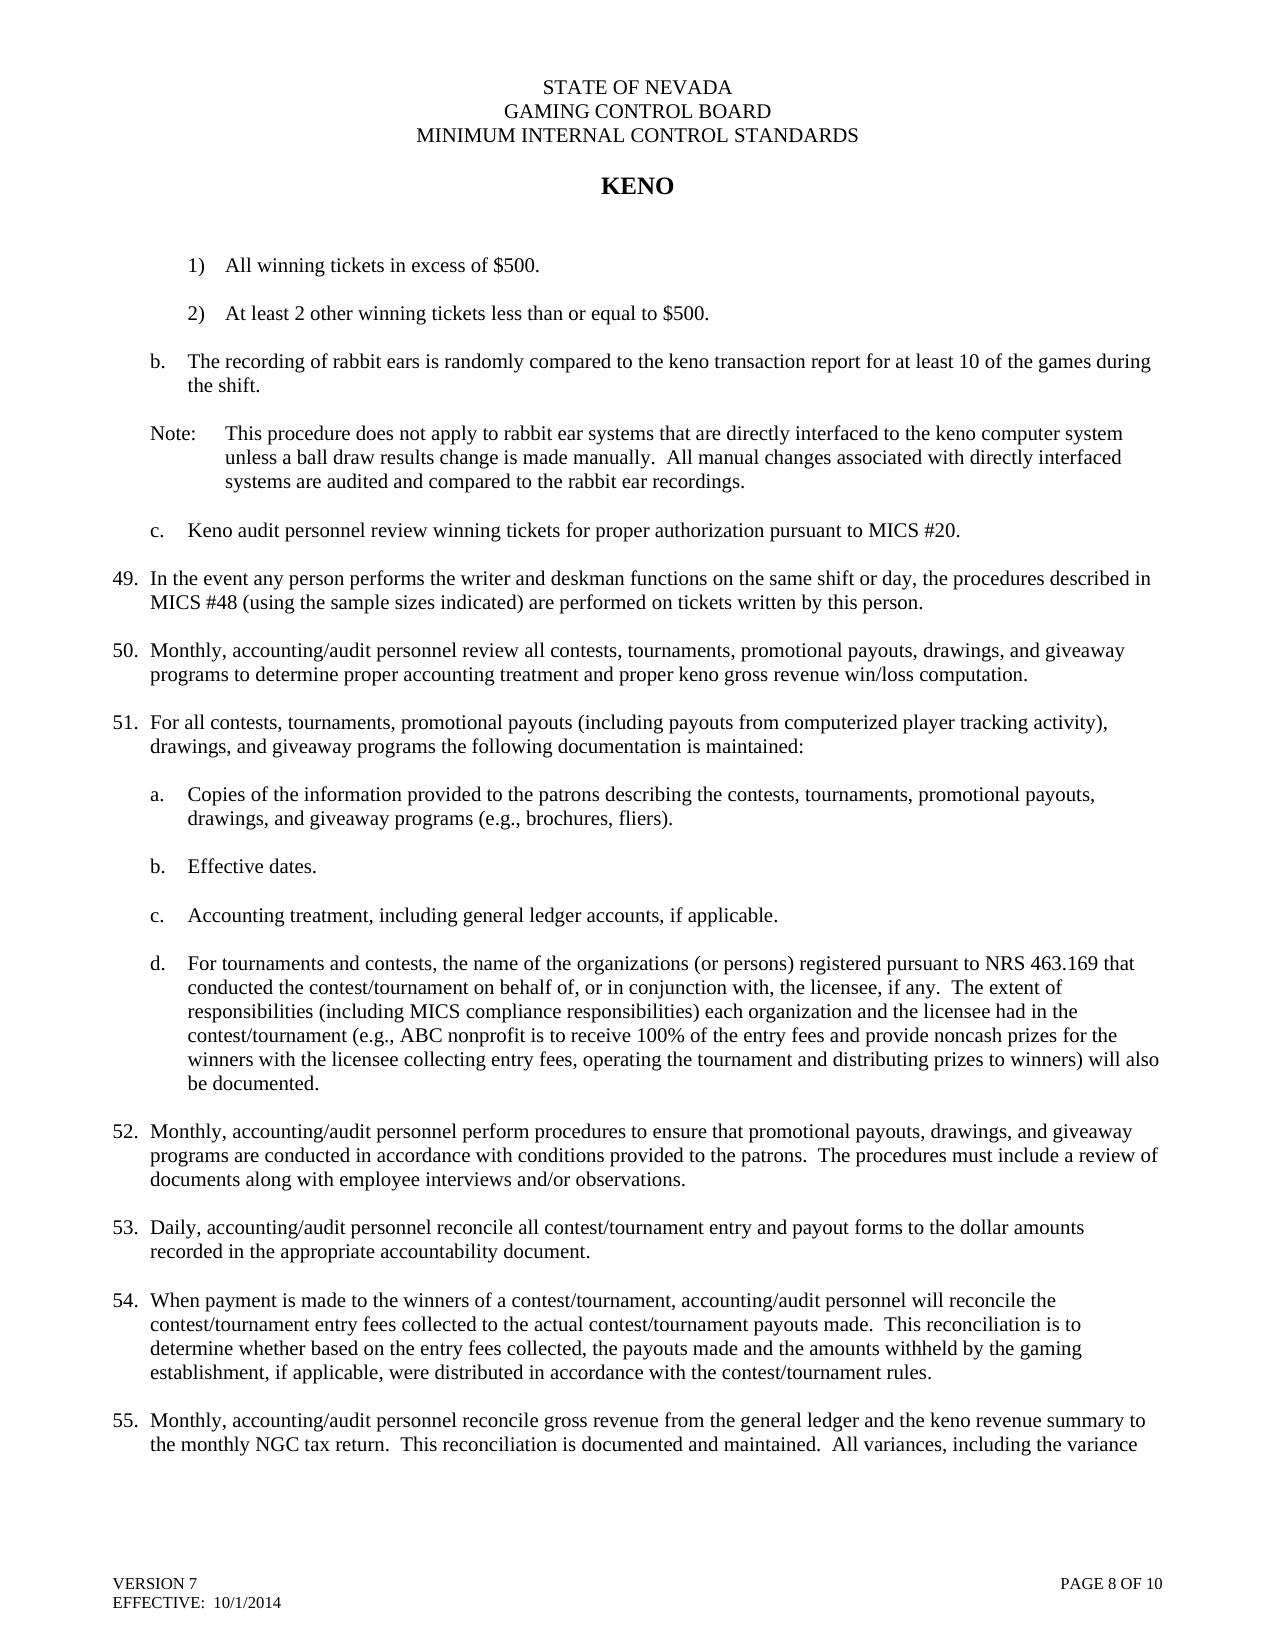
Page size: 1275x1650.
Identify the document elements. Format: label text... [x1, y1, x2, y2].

text b. Effective dates. [150, 854, 1162, 878]
text c. Accounting treatment, including general ledger accounts, if applicable. [150, 902, 1162, 927]
text d. For tournaments and contests, the name of the organizations (or persons) registered pursuant to NRS 463.169 that conducted the contest/tournament on behalf of, or in conjunction with, the licensee, if any. The extent of responsibilities (including MICS compliance responsibilities) each organization and the licensee had in the contest/tournament (e.g., ABC nonprofit is to receive 100% of the entry fees and provide noncash prizes for the winners with the licensee collecting entry fees, operating the tournament and distributing prizes to winners) will also be documented. [150, 951, 1162, 1095]
text 54. When payment is made to the winners of a contest/tournament, accounting/audit personnel will reconcile the contest/tournament entry fees collected to the actual contest/tournament payouts made. This reconciliation is to determine whether based on the entry fees collected, the payouts made and the amounts withheld by the gaming establishment, if applicable, were distributed in accordance with the contest/tournament rules. [112, 1287, 1162, 1384]
text 52. Monthly, accounting/audit personnel perform procedures to ensure that promotional payouts, drawings, and giveaway programs are conducted in accordance with conditions provided to the patrons. The procedures must include a review of documents along with employee interviews and/or observations. [112, 1119, 1162, 1191]
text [112, 1408, 1162, 1456]
text 1) All winning tickets in excess of $500. [187, 253, 1162, 277]
text a. Copies of the information provided to the patrons describing the contests, tournaments, promotional payouts, drawings, and giveaway programs (e.g., brochures, fliers). [150, 782, 1162, 830]
text 53. Daily, accounting/audit personnel reconcile all contest/tournament entry and payout forms to the dollar amounts recorded in the appropriate accountability document. [112, 1215, 1162, 1263]
text 51. For all contests, tournaments, promotional payouts (including payouts from computerized player tracking activity), drawings, and giveaway programs the following documentation is maintained: [112, 710, 1162, 758]
text b. The recording of rabbit ears is randomly compared to the keno transaction report for at least 10 of the games during the shift. [150, 349, 1162, 397]
text Note: This procedure does not apply to rabbit ear systems that are directly interfaced to the keno computer system unless a ball draw results change is made manually. All manual changes associated with directly interfaced systems are audited and compared to the rabbit ear recordings. [150, 421, 1162, 493]
text c. Keno audit personnel review winning tickets for proper authorization pursuant to MICS #20. [150, 517, 1162, 542]
text 49. In the event any person performs the writer and deskman functions on the same shift or day, the procedures described in MICS #48 (using the sample sizes indicated) are performed on tickets written by this person. [112, 566, 1162, 614]
text 2) At least 2 other winning tickets less than or equal to $500. [187, 301, 1162, 325]
text 50. Monthly, accounting/audit personnel review all contests, tournaments, promotional payouts, drawings, and giveaway programs to determine proper accounting treatment and proper keno gross revenue win/loss computation. [112, 638, 1162, 686]
